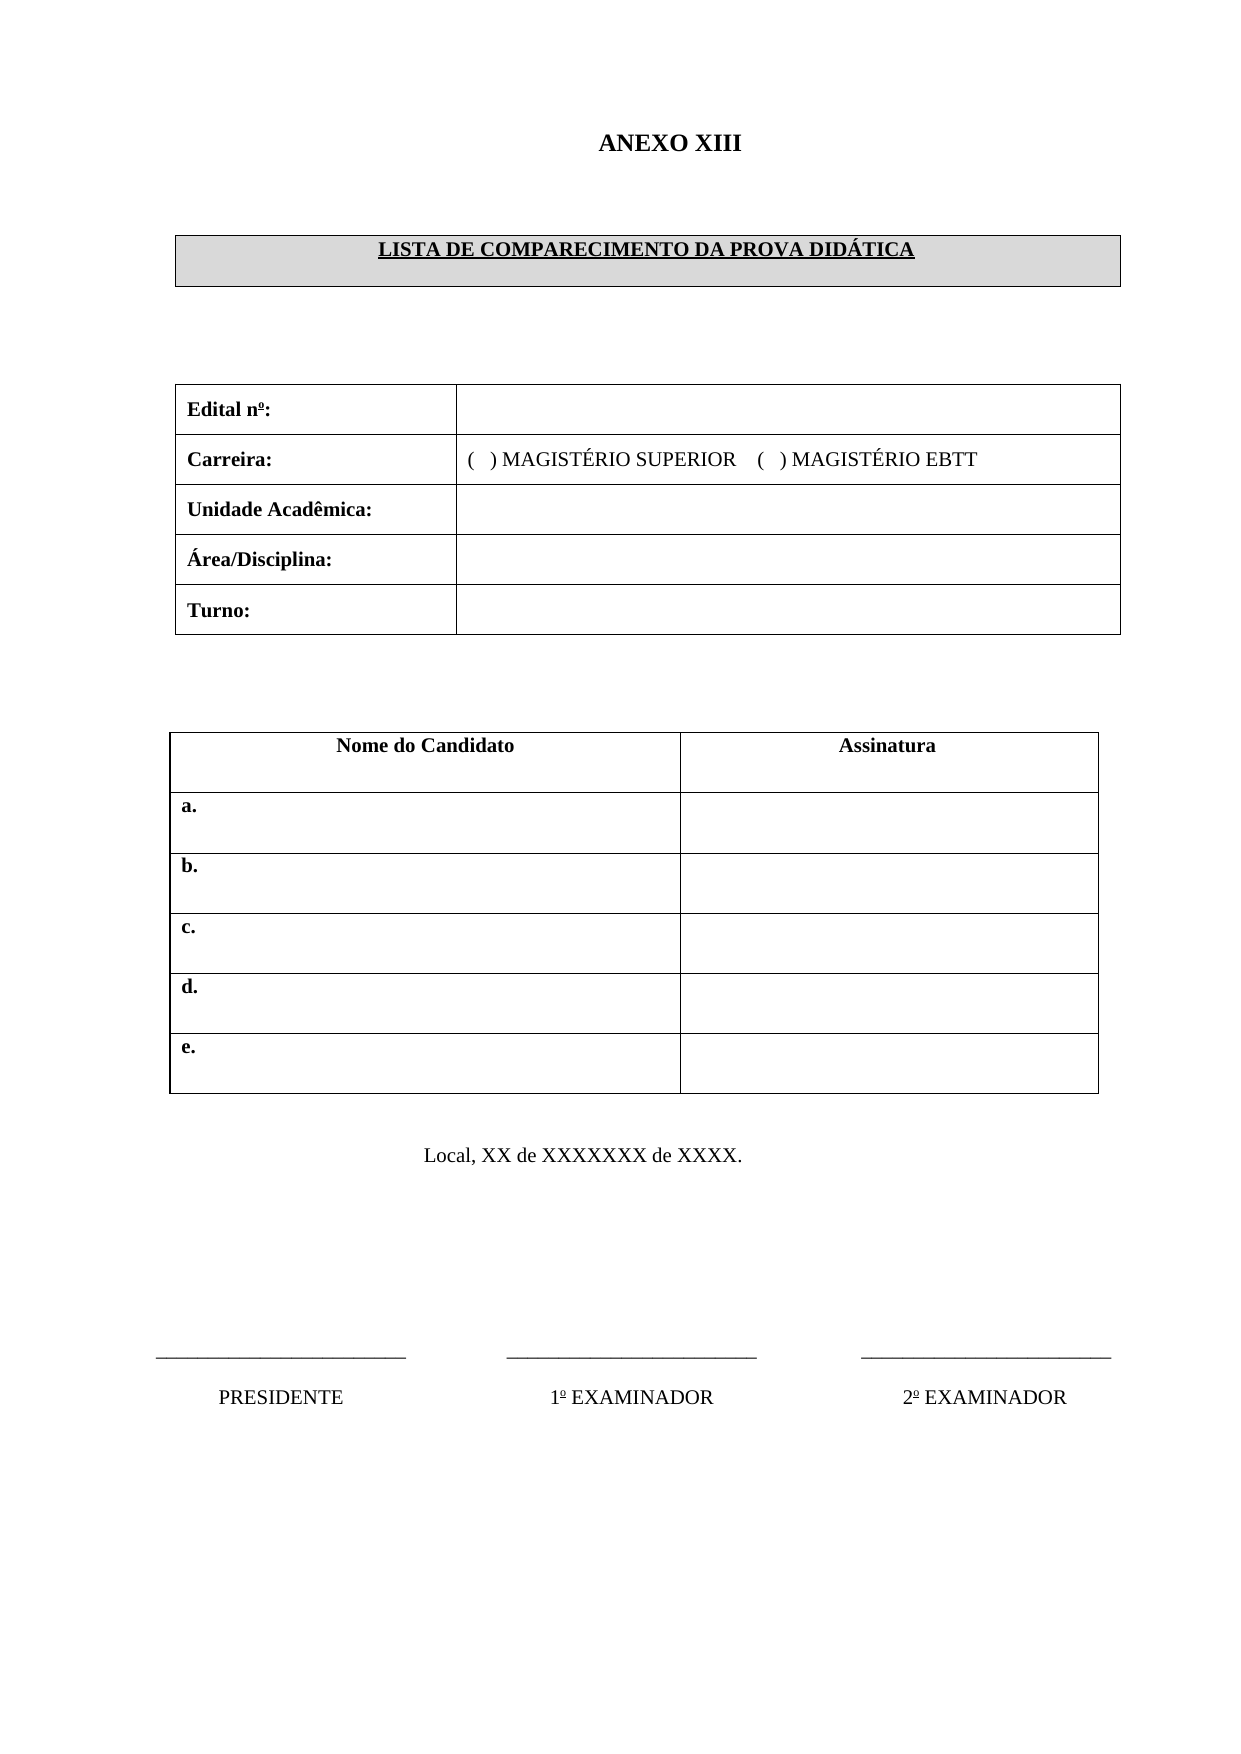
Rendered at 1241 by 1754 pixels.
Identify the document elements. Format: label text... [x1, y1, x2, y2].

table_cell [457, 585, 1120, 634]
table_header [457, 385, 1120, 434]
table_cell Turno: [176, 585, 456, 634]
table_cell [681, 793, 1098, 852]
table_cell [681, 974, 1098, 1033]
table_cell [457, 485, 1120, 534]
table_header Nome do Candidato [171, 733, 680, 792]
table_cell [457, 535, 1120, 584]
text Local, XX de XXXXXXX de XXXX. [131, 1143, 1035, 1167]
table_cell e. [171, 1034, 680, 1093]
text ANEXO XIII [279, 128, 1061, 156]
table_header ________________________ 2o EXAMINADOR [825, 1288, 1150, 1482]
table_header Assinatura [681, 733, 1098, 792]
table_cell a. [171, 793, 680, 852]
table_header LISTA DE COMPARECIMENTO DA PROVA DIDÁTICA [176, 236, 1120, 286]
table_cell Carreira: [176, 435, 456, 484]
table_cell d. [171, 974, 680, 1033]
table_header Edital no: [176, 385, 456, 434]
table_cell Área/Disciplina: [176, 535, 456, 584]
table_header ________________________ PRESIDENTE [120, 1288, 441, 1482]
table_cell c. [171, 914, 680, 973]
table_cell ( ) MAGISTÉRIO SUPERIOR ( ) MAGISTÉRIO EBTT [457, 435, 1120, 484]
table_cell [681, 1034, 1098, 1093]
table_cell b. [171, 854, 680, 913]
table_cell [681, 914, 1098, 973]
table_cell [681, 854, 1098, 913]
table_header ________________________ 1o EXAMINADOR [441, 1288, 825, 1482]
table_cell Unidade Acadêmica: [176, 485, 456, 534]
